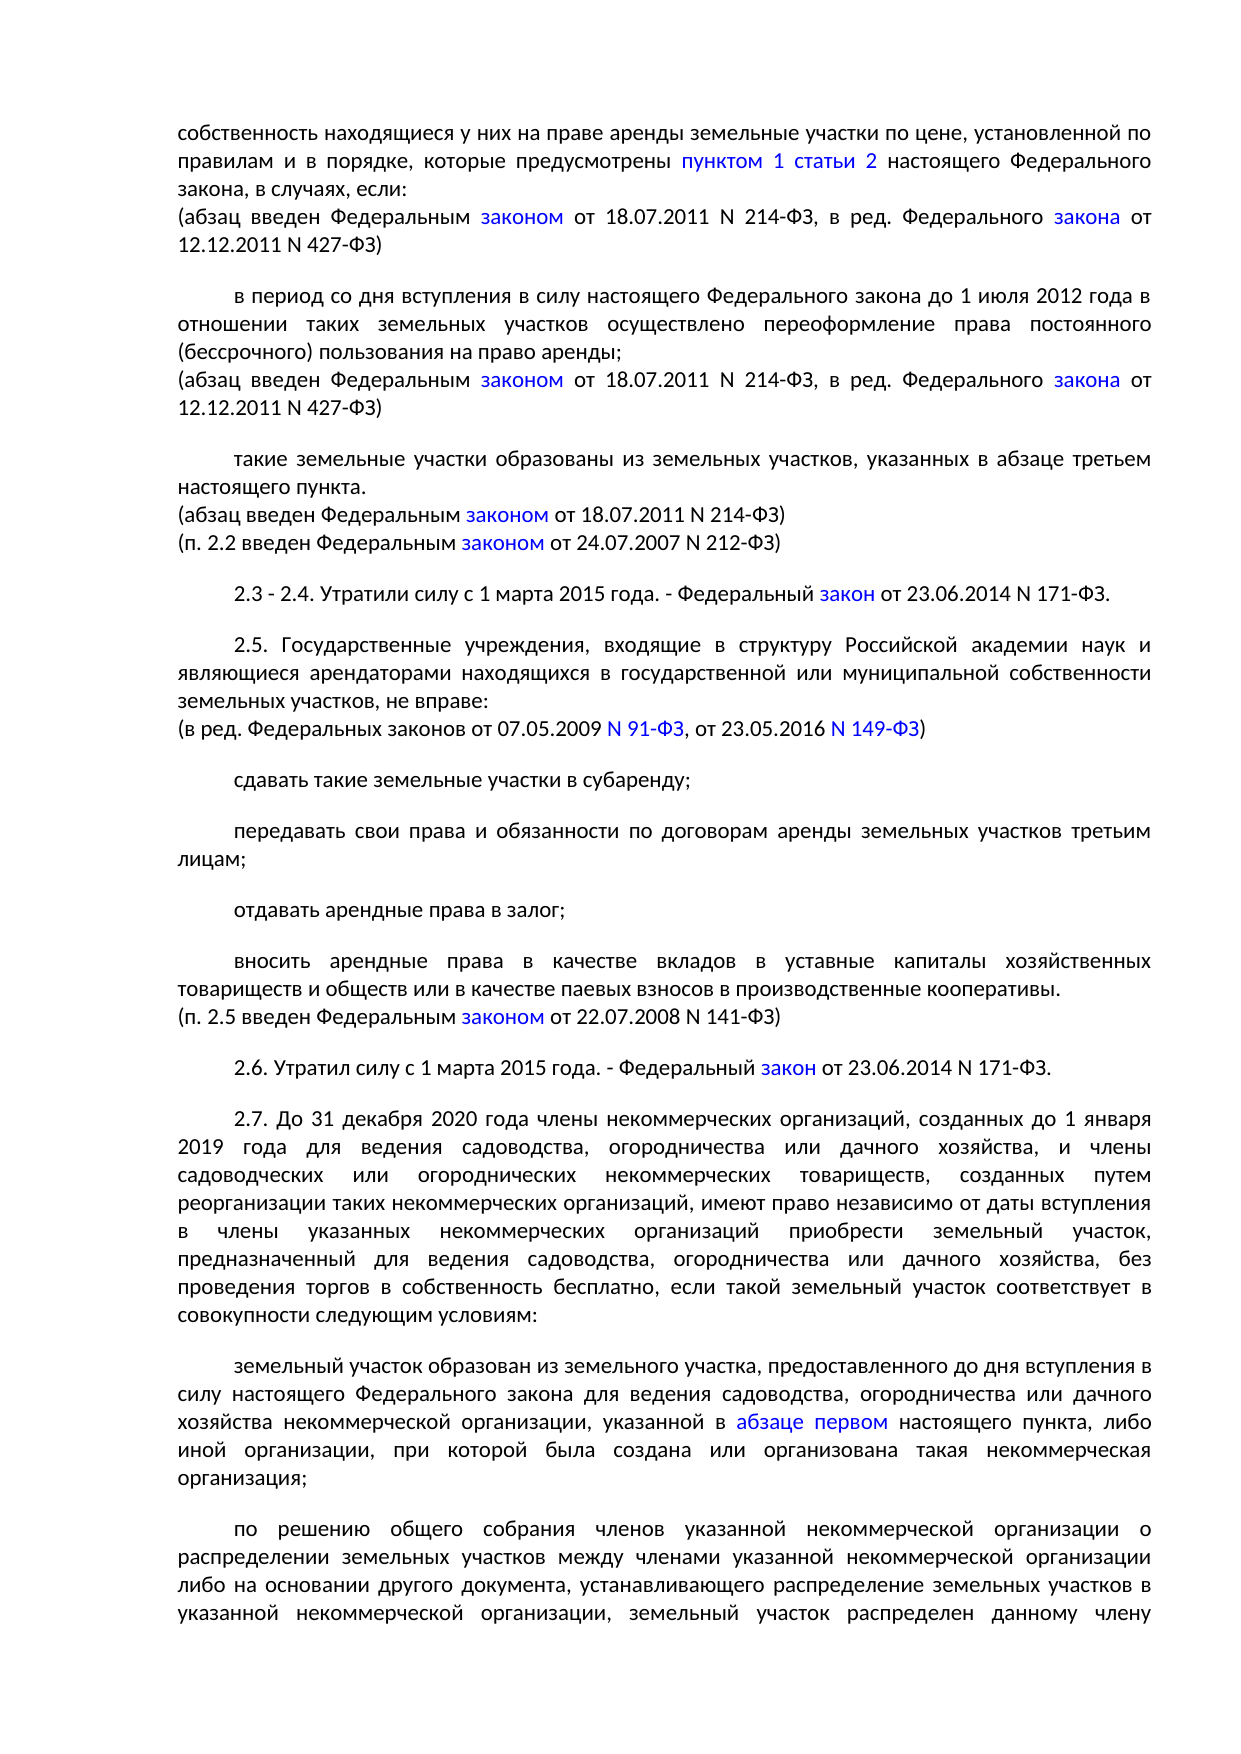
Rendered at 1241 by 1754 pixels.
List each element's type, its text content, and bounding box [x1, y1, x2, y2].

text (абзац введен Федеральным законом от 18.07.2011 N 214-ФЗ) [177, 500, 1152, 528]
text (п. 2.2 введен Федеральным законом от 24.07.2007 N 212-ФЗ) [177, 528, 1152, 556]
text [177, 1514, 1152, 1626]
text 2.7. До 31 декабря 2020 года члены некоммерческих организаций, созданных до 1 января 2019 года для ведения садоводства, огородничества или дачного хозяйства, и члены садоводческих или огороднических некоммерческих товариществ, созданных путем реорганизации таких некоммерческих организаций, имеют право независимо от даты вступления в члены указанных некоммерческих организаций приобрести земельный участок, предназначенный для ведения садоводства, огородничества или дачного хозяйства, без проведения торгов в собственность бесплатно, если такой земельный участок соответствует в совокупности следующим условиям: [177, 1104, 1152, 1328]
text передавать свои права и обязанности по договорам аренды земельных участков третьим лицам; [177, 816, 1152, 872]
text (абзац введен Федеральным законом от 18.07.2011 N 214-ФЗ, в ред. Федерального закона от 12.12.2011 N 427-ФЗ) [177, 202, 1152, 258]
text вносить арендные права в качестве вкладов в уставные капиталы хозяйственных товариществ и обществ или в качестве паевых взносов в производственные кооперативы. [177, 946, 1152, 1002]
text (п. 2.5 введен Федеральным законом от 22.07.2008 N 141-ФЗ) [177, 1002, 1152, 1030]
text в период со дня вступления в силу настоящего Федерального закона до 1 июля 2012 года в отношении таких земельных участков осуществлено переоформление права постоянного (бессрочного) пользования на право аренды; [177, 281, 1152, 365]
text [177, 118, 1152, 202]
text отдавать арендные права в залог; [177, 895, 1152, 923]
text 2.6. Утратил силу с 1 марта 2015 года. - Федеральный закон от 23.06.2014 N 171-ФЗ. [177, 1053, 1152, 1081]
text сдавать такие земельные участки в субаренду; [177, 765, 1152, 793]
text 2.5. Государственные учреждения, входящие в структуру Российской академии наук и являющиеся арендаторами находящихся в государственной или муниципальной собственности земельных участков, не вправе: [177, 630, 1152, 714]
text 2.3 - 2.4. Утратили силу с 1 марта 2015 года. - Федеральный закон от 23.06.2014 N 171-ФЗ. [177, 579, 1152, 607]
text (абзац введен Федеральным законом от 18.07.2011 N 214-ФЗ, в ред. Федерального закона от 12.12.2011 N 427-ФЗ) [177, 365, 1152, 421]
text (в ред. Федеральных законов от 07.05.2009 N 91-ФЗ, от 23.05.2016 N 149-ФЗ) [177, 714, 1152, 742]
text земельный участок образован из земельного участка, предоставленного до дня вступления в силу настоящего Федерального закона для ведения садоводства, огородничества или дачного хозяйства некоммерческой организации, указанной в абзаце первом настоящего пункта, либо иной организации, при которой была создана или организована такая некоммерческая организация; [177, 1351, 1152, 1491]
text такие земельные участки образованы из земельных участков, указанных в абзаце третьем настоящего пункта. [177, 444, 1152, 500]
